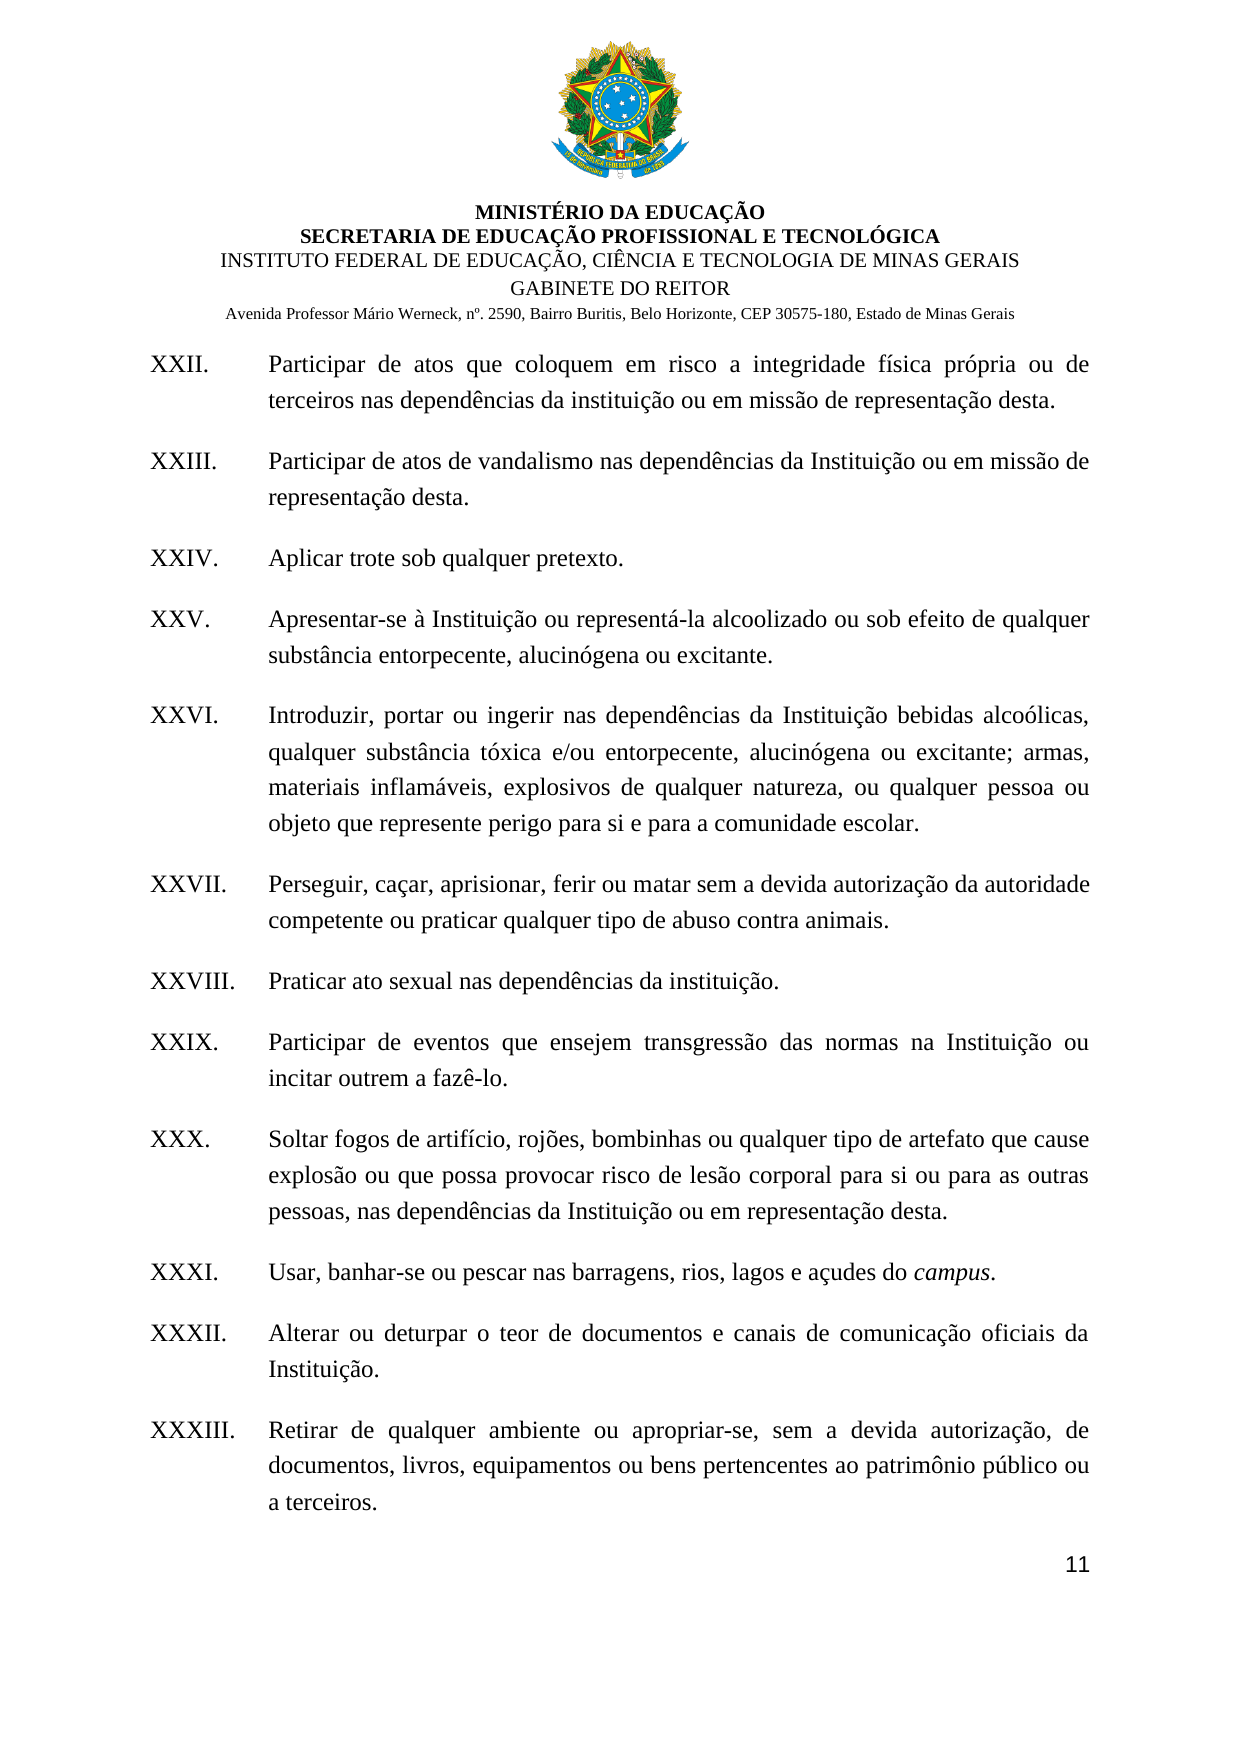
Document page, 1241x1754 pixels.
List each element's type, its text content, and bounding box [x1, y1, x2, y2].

list Usar, banhar-se ou pescar nas barragens, rios, lagos e açudes do campus. [150, 1257, 1090, 1286]
list Participar de eventos que ensejem transgressão das normas na Instituição ou incitar outrem a fazê-lo. [150, 1027, 1090, 1092]
list Praticar ato sexual nas dependências da instituição. [150, 966, 1090, 995]
list Aplicar trote sob qualquer pretexto. [150, 543, 1090, 572]
list Apresentar-se à Instituição ou representá-la alcoolizado ou sob efeito de qualquer substância entorpecente, alucinógena ou excitante. [150, 604, 1090, 668]
list Alterar ou deturpar o teor de documentos e canais de comunicação oficiais da Instituição. [150, 1318, 1090, 1382]
list Retirar de qualquer ambiente ou apropriar-se, sem a devida autorização, de documentos, livros, equipamentos ou bens pertencentes ao patrimônio público ou a terceiros. [150, 1415, 1090, 1515]
list Participar de atos de vandalismo nas dependências da Instituição ou em missão de representação desta. [150, 446, 1090, 511]
list Perseguir, caçar, aprisionar, ferir ou matar sem a devida autorização da autoridade competente ou praticar qualquer tipo de abuso contra animais. [150, 869, 1090, 934]
list Participar de atos que coloquem em risco a integridade física própria ou de terceiros nas dependências da instituição ou em missão de representação desta. [150, 349, 1090, 414]
list Soltar fogos de artifício, rojões, bombinhas ou qualquer tipo de artefato que cause explosão ou que possa provocar risco de lesão corporal para si ou para as outras pessoas, nas dependências da Instituição ou em representação desta. [150, 1124, 1090, 1225]
list Introduzir, portar ou ingerir nas dependências da Instituição bebidas alcoólicas, qualquer substância tóxica e/ou entorpecente, alucinógena ou excitante; armas, materiais inflamáveis, explosivos de qualquer natureza, ou qualquer pessoa ou objeto que represente perigo para si e para a comunidade escolar. [150, 701, 1090, 837]
picture [546, 37, 694, 182]
